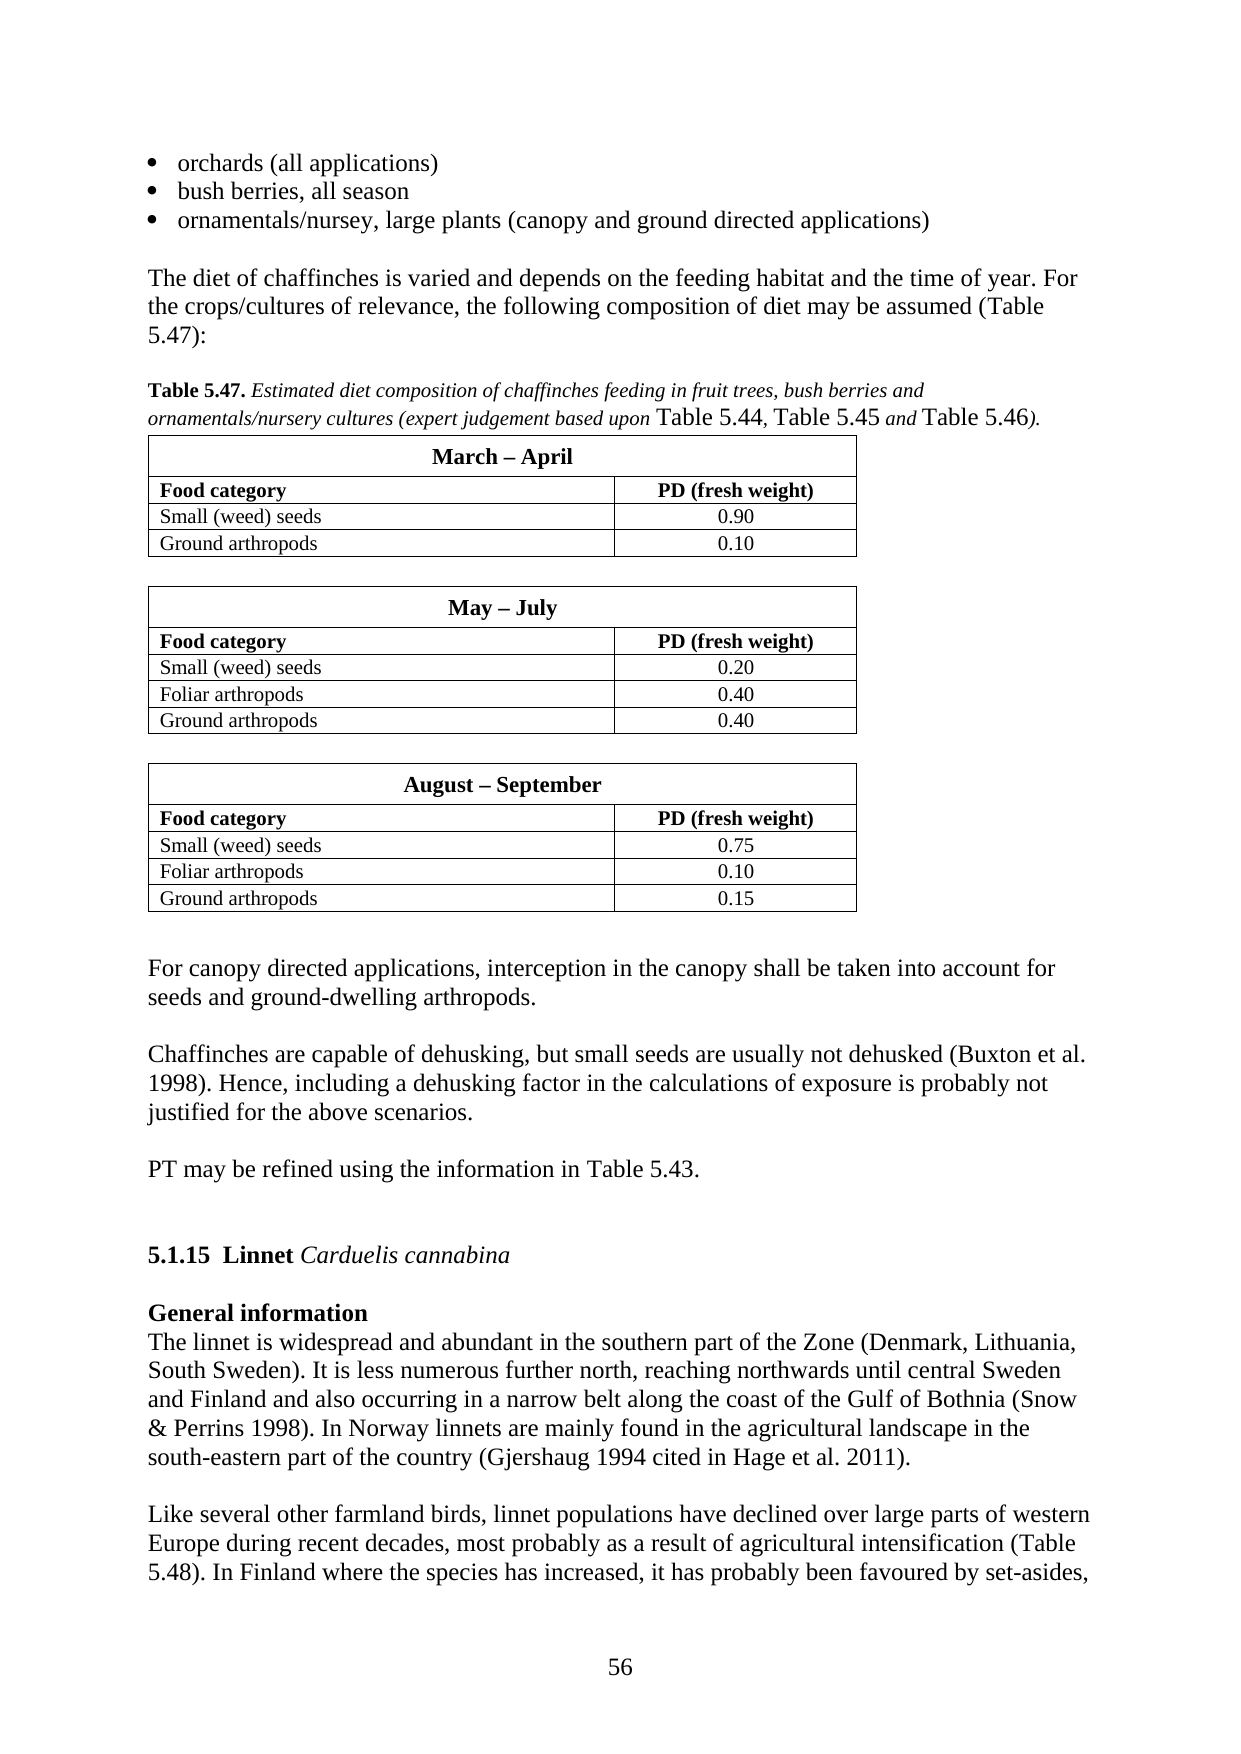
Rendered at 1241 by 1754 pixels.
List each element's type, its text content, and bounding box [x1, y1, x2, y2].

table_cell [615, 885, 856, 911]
text For canopy directed applications, interception in the canopy shall be taken into account for seeds and ground-dwelling arthropods. [148, 953, 1092, 1010]
list ornamentals/nursey, large plants (canopy and ground directed applications) [148, 205, 1092, 234]
subtitle Linnet Carduelis cannabina [148, 1240, 1092, 1269]
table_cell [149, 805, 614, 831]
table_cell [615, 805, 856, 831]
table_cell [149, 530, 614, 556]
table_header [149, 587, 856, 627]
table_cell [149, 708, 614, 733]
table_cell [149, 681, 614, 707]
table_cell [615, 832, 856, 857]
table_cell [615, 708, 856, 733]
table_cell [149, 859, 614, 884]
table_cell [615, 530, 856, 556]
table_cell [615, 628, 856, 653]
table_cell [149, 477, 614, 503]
text Chaffinches are capable of dehusking, but small seeds are usually not dehusked (Buxton et al. 1998). Hence, including a dehusking factor in the calculations of exposure is probably not justified for the above scenarios. [148, 1039, 1092, 1125]
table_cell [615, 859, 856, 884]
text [148, 1499, 1092, 1585]
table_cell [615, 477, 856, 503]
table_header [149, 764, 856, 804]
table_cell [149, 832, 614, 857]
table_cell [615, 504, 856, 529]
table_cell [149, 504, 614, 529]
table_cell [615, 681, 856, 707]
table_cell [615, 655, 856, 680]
list bush berries, all season [148, 176, 1092, 205]
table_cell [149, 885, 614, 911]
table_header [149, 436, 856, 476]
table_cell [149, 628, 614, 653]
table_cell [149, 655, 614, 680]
list orchards (all applications) [148, 148, 1092, 176]
text The linnet is widespread and abundant in the southern part of the Zone (Denmark, Lithuania, South Sweden). It is less numerous further north, reaching northwards until central Sweden and Finland and also occurring in a narrow belt along the coast of the Gulf of Bothnia (Snow & Perrins 1998). In Norway linnets are mainly found in the agricultural landscape in the south-eastern part of the country (Gjershaug 1994 cited in Hage et al. 2011). [148, 1327, 1092, 1470]
text General information [148, 1298, 1092, 1327]
